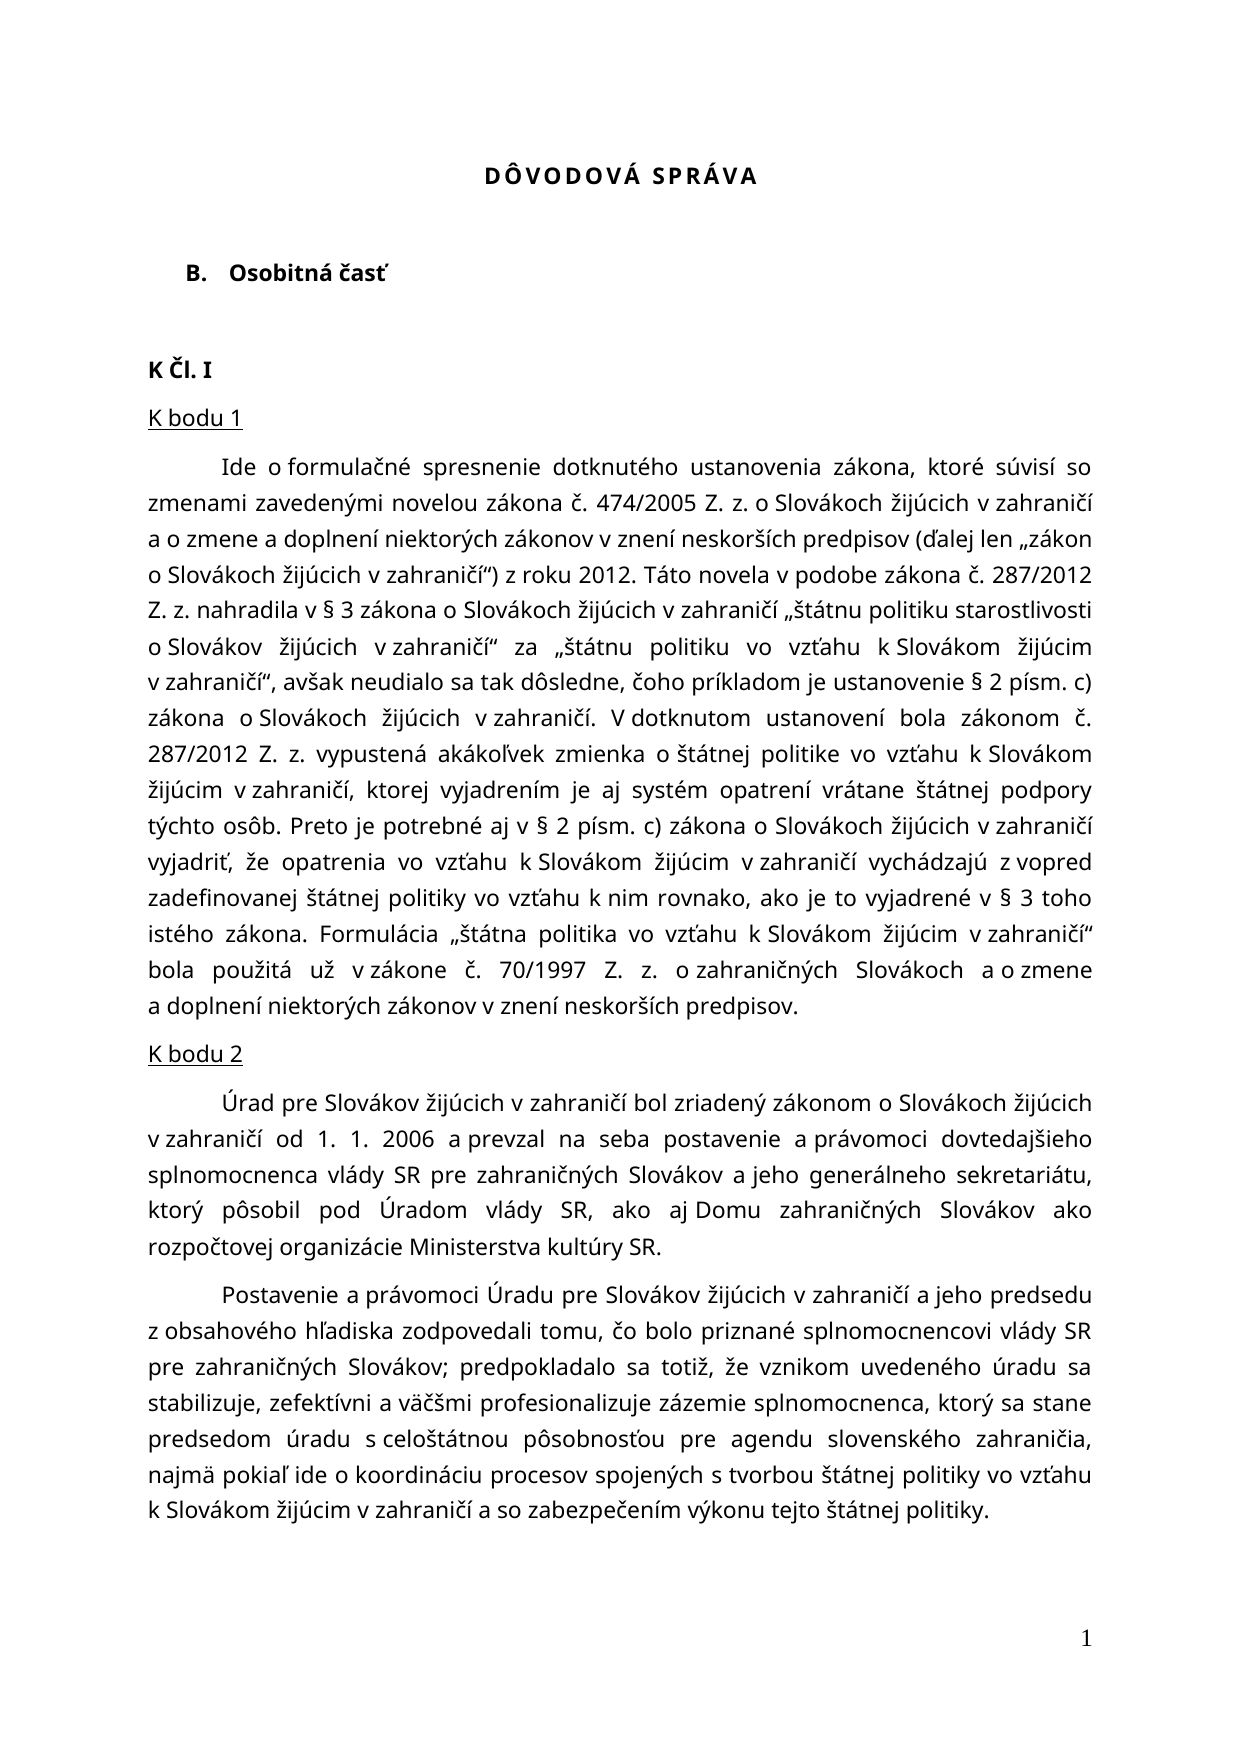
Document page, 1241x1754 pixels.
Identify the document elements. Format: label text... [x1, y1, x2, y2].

text K Čl. I [148, 354, 1093, 385]
text Dôvodová správa [148, 160, 1093, 191]
text K bodu 1 [148, 402, 1093, 433]
text Postavenie a právomoci Úradu pre Slovákov žijúcich v zahraničí a jeho predsedu z obsahového hľadiska zodpovedali tomu, čo bolo priznané splnomocnencovi vlády SR pre zahraničných Slovákov; predpokladalo sa totiž, že vznikom uvedeného úradu sa stabilizuje, zefektívni a väčšmi profesionalizuje zázemie splnomocnenca, ktorý sa stane predsedom úradu s celoštátnou pôsobnosťou pre agendu slovenského zahraničia, najmä pokiaľ ide o koordináciu procesov spojených s tvorbou štátnej politiky vo vzťahu k Slovákom žijúcim v zahraničí a so zabezpečením výkonu tejto štátnej politiky. [148, 1279, 1093, 1526]
text Ide o formulačné spresnenie dotknutého ustanovenia zákona, ktoré súvisí so zmenami zavedenými novelou zákona č. 474/2005 Z. z. o Slovákoch žijúcich v zahraničí a o zmene a doplnení niektorých zákonov v znení neskorších predpisov (ďalej len „zákon o Slovákoch žijúcich v zahraničí“) z roku 2012. Táto novela v podobe zákona č. 287/2012 Z. z. nahradila v § 3 zákona o Slovákoch žijúcich v zahraničí „štátnu politiku starostlivosti o Slovákov žijúcich v zahraničí“ za „štátnu politiku vo vzťahu k Slovákom žijúcim v zahraničí“, avšak neudialo sa tak dôsledne, čoho príkladom je ustanovenie § 2 písm. c) zákona o Slovákoch žijúcich v zahraničí. V dotknutom ustanovení bola zákonom č. 287/2012 Z. z. vypustená akákoľvek zmienka o štátnej politike vo vzťahu k Slovákom žijúcim v zahraničí, ktorej vyjadrením je aj systém opatrení vrátane štátnej podpory týchto osôb. Preto je potrebné aj v § 2 písm. c) zákona o Slovákoch žijúcich v zahraničí vyjadriť, že opatrenia vo vzťahu k Slovákom žijúcim v zahraničí vychádzajú z vopred zadefinovanej štátnej politiky vo vzťahu k nim rovnako, ako je to vyjadrené v § 3 toho istého zákona. Formulácia „štátna politika vo vzťahu k Slovákom žijúcim v zahraničí“ bola použitá už v zákone č. 70/1997 Z. z. o zahraničných Slovákoch a o zmene a doplnení niektorých zákonov v znení neskorších predpisov. [148, 451, 1093, 1021]
list Osobitná časť [185, 257, 1093, 288]
text K bodu 2 [148, 1038, 1093, 1069]
text Úrad pre Slovákov žijúcich v zahraničí bol zriadený zákonom o Slovákoch žijúcich v zahraničí od 1. 1. 2006 a prevzal na seba postavenie a právomoci dovtedajšieho splnomocnenca vlády SR pre zahraničných Slovákov a jeho generálneho sekretariátu, ktorý pôsobil pod Úradom vlády SR, ako aj Domu zahraničných Slovákov ako rozpočtovej organizácie Ministerstva kultúry SR. [148, 1087, 1093, 1262]
